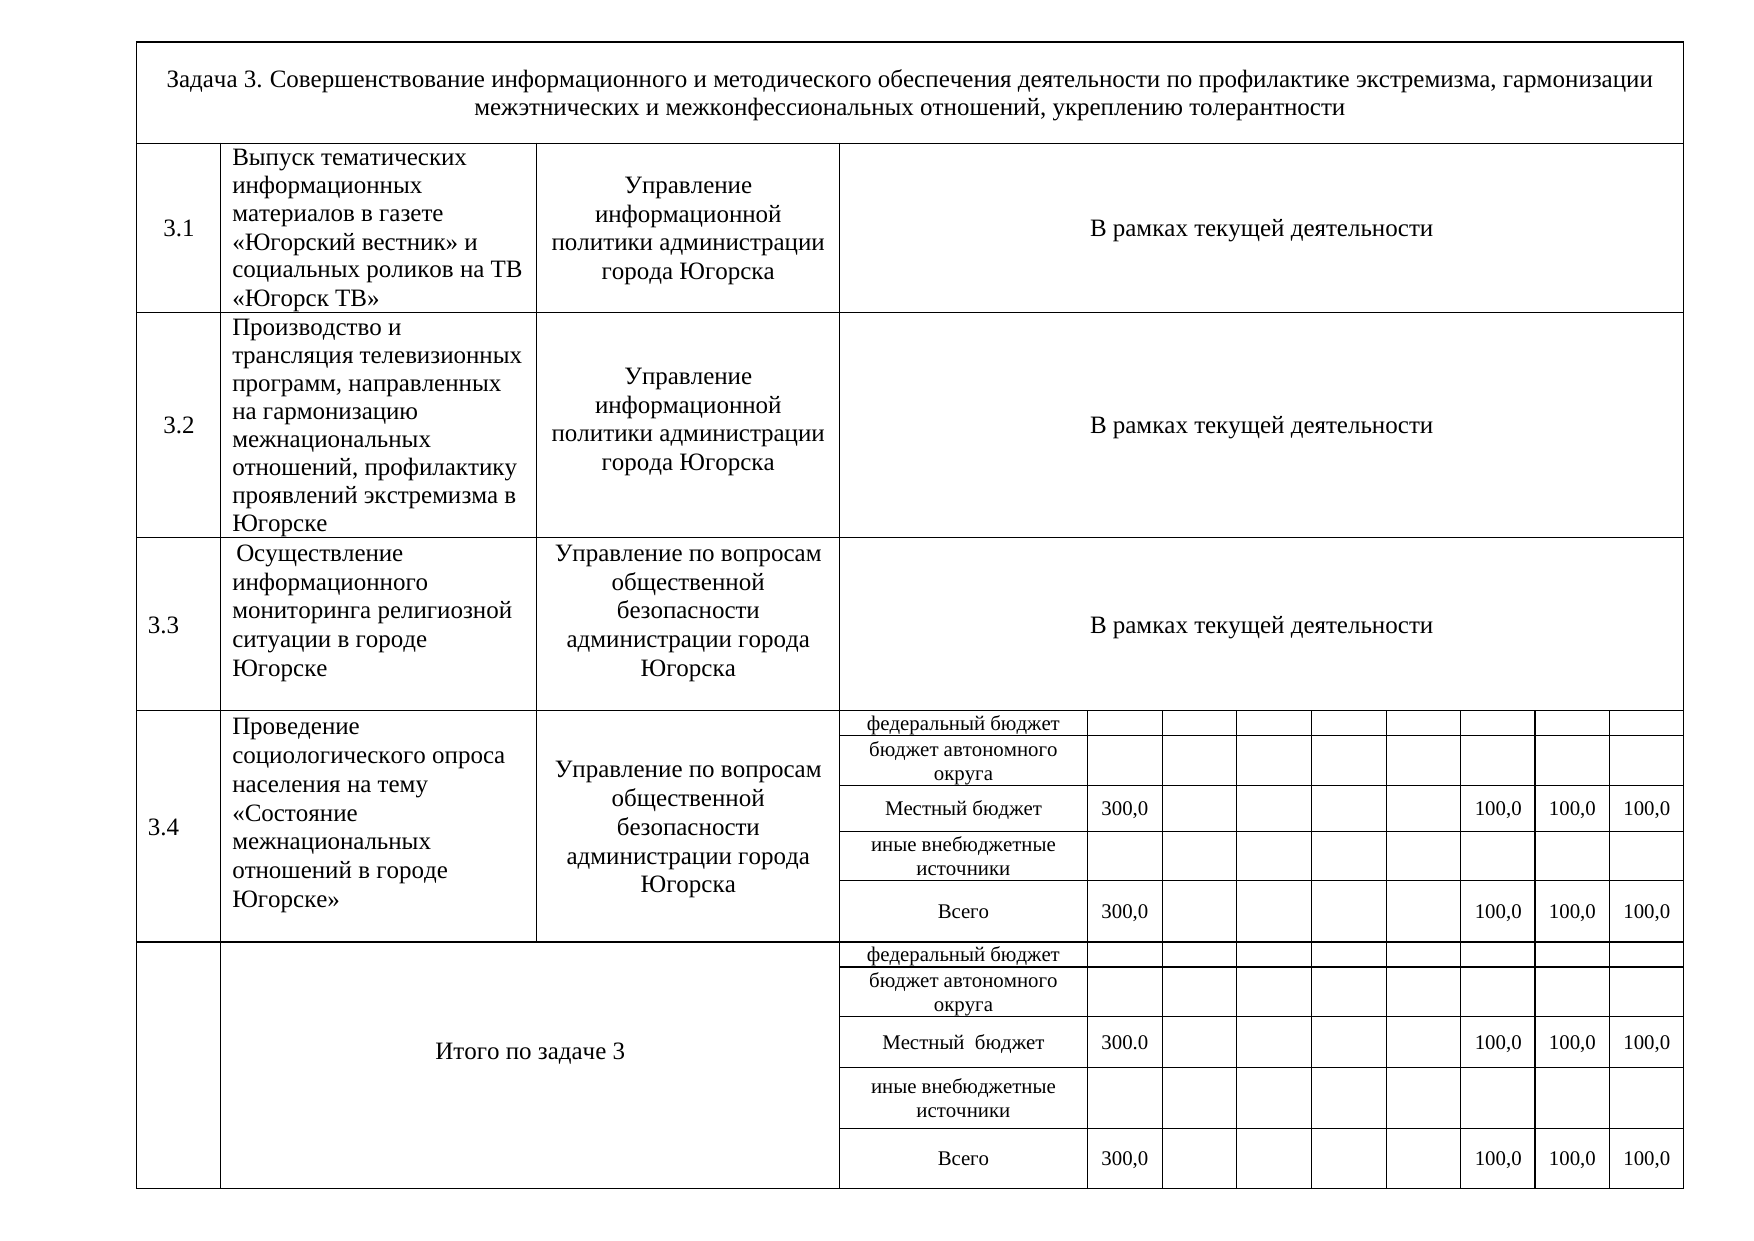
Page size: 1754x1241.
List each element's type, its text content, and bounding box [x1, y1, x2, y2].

table_cell [1163, 881, 1236, 941]
table_cell [1387, 711, 1460, 735]
table_cell [1312, 711, 1386, 735]
table_cell [1610, 832, 1683, 880]
table_cell [1312, 943, 1386, 966]
table_cell [1387, 832, 1460, 880]
table_cell 300,0 [1088, 881, 1162, 941]
table_cell [1237, 711, 1311, 735]
table_cell бюджет автономного округа [840, 736, 1087, 784]
table_cell [1312, 1129, 1386, 1188]
table_cell [1163, 943, 1236, 966]
table_cell [1461, 736, 1534, 784]
table_cell [1610, 711, 1683, 735]
table_cell [1387, 1017, 1460, 1067]
table_cell [1610, 943, 1683, 966]
table_cell [1461, 832, 1534, 880]
table_cell [1461, 968, 1534, 1016]
table_cell 100,0 [1461, 1129, 1534, 1188]
table_cell 3.3 [137, 538, 220, 710]
table_cell [1237, 1129, 1311, 1188]
table_cell Проведение социологического опроса населения на тему «Состояние межнациональных отношений в городе Югорске» [221, 711, 536, 941]
table_cell [1163, 786, 1236, 831]
table_cell [1461, 1068, 1534, 1128]
table_cell [1610, 736, 1683, 784]
table_cell 300,0 [1088, 786, 1162, 831]
table_cell иные внебюджетные источники [840, 1068, 1087, 1128]
table_cell [1387, 881, 1460, 941]
table_cell [1163, 1068, 1236, 1128]
table_cell Местный бюджет [840, 786, 1087, 831]
table_cell 3.2 [137, 313, 220, 537]
table_cell [1237, 968, 1311, 1016]
table_cell [1387, 943, 1460, 966]
table_cell [1237, 1017, 1311, 1067]
table_cell В рамках текущей деятельности [840, 313, 1683, 537]
table_cell [1312, 832, 1386, 880]
table_cell 100,0 [1610, 881, 1683, 941]
table_cell [1461, 711, 1534, 735]
table_cell Управление информационной политики администрации города Югорска [537, 313, 839, 537]
table_cell [1312, 736, 1386, 784]
table_cell иные внебюджетные источники [840, 832, 1087, 880]
table_cell В рамках текущей деятельности [840, 538, 1683, 710]
table_cell Производство и трансляция телевизионных программ, направленных на гармонизацию межнациональных отношений, профилактику проявлений экстремизма в Югорске [221, 313, 536, 537]
table_cell [1237, 943, 1311, 966]
table_cell 100,0 [1536, 881, 1609, 941]
table_cell [1237, 832, 1311, 880]
table_cell Итого по задаче 3 [221, 943, 839, 1188]
table_cell Управление информационной политики администрации города Югорска [537, 144, 839, 312]
table_cell [1312, 1017, 1386, 1067]
table_cell [1163, 711, 1236, 735]
table_cell [1163, 1129, 1236, 1188]
table_cell [1536, 968, 1609, 1016]
table_cell [1088, 711, 1162, 735]
table_cell [1312, 786, 1386, 831]
table_cell Осуществление информационного мониторинга религиозной ситуации в городе Югорске [221, 538, 536, 710]
table_cell [1536, 943, 1609, 966]
table_cell [1536, 1068, 1609, 1128]
table_cell [1610, 1068, 1683, 1128]
table_cell [1088, 832, 1162, 880]
table_cell федеральный бюджет [840, 711, 1087, 735]
table_cell 100,0 [1461, 786, 1534, 831]
table_cell 3.4 [137, 711, 220, 941]
table_cell [1536, 832, 1609, 880]
table_cell [1461, 943, 1534, 966]
table_cell [1610, 968, 1683, 1016]
table_cell [1237, 736, 1311, 784]
table_cell [1387, 1068, 1460, 1128]
table_cell [1163, 832, 1236, 880]
table_cell [1163, 736, 1236, 784]
table_cell [1536, 736, 1609, 784]
table_cell Выпуск тематических информационных материалов в газете «Югорский вестник» и социальных роликов на ТВ «Югорск ТВ» [221, 144, 536, 312]
table_cell 100,0 [1610, 1129, 1683, 1188]
table_cell 3.1 [137, 144, 220, 312]
table_cell Задача 3. Совершенствование информационного и методического обеспечения деятельности по профилактике экстремизма, гармонизации межэтнических и межконфессиональных отношений, укреплению толерантности [137, 43, 1683, 142]
table_cell 100,0 [1461, 1017, 1534, 1067]
table_cell [1536, 711, 1609, 735]
table_cell [1387, 968, 1460, 1016]
table_cell [1163, 1017, 1236, 1067]
table_cell [137, 943, 220, 1188]
table_cell 100,0 [1536, 1129, 1609, 1188]
table_cell [1312, 1068, 1386, 1128]
table_cell 100,0 [1536, 1017, 1609, 1067]
table_cell [1387, 1129, 1460, 1188]
table_cell [1088, 1068, 1162, 1128]
table_cell 300,0 [1088, 1129, 1162, 1188]
table_cell [1312, 881, 1386, 941]
table_cell 300.0 [1088, 1017, 1162, 1067]
table_cell [1237, 786, 1311, 831]
table_cell 100,0 [1536, 786, 1609, 831]
table_cell [1163, 968, 1236, 1016]
table_cell В рамках текущей деятельности [840, 144, 1683, 312]
table_cell [1387, 786, 1460, 831]
table_cell 100,0 [1461, 881, 1534, 941]
table_cell [1088, 943, 1162, 966]
table_cell [1088, 968, 1162, 1016]
table_cell Местный бюджет [840, 1017, 1087, 1067]
table_cell Управление по вопросам общественной безопасности администрации города Югорска [537, 711, 839, 941]
table_cell 100,0 [1610, 786, 1683, 831]
table_cell федеральный бюджет [840, 943, 1087, 966]
table_cell Всего [840, 1129, 1087, 1188]
table_cell [1088, 736, 1162, 784]
table_cell [1237, 1068, 1311, 1128]
table_cell 100,0 [1610, 1017, 1683, 1067]
table_cell [1312, 968, 1386, 1016]
table_cell [1237, 881, 1311, 941]
table_cell бюджет автономного округа [840, 968, 1087, 1016]
table_cell Всего [840, 881, 1087, 941]
table_cell [1387, 736, 1460, 784]
